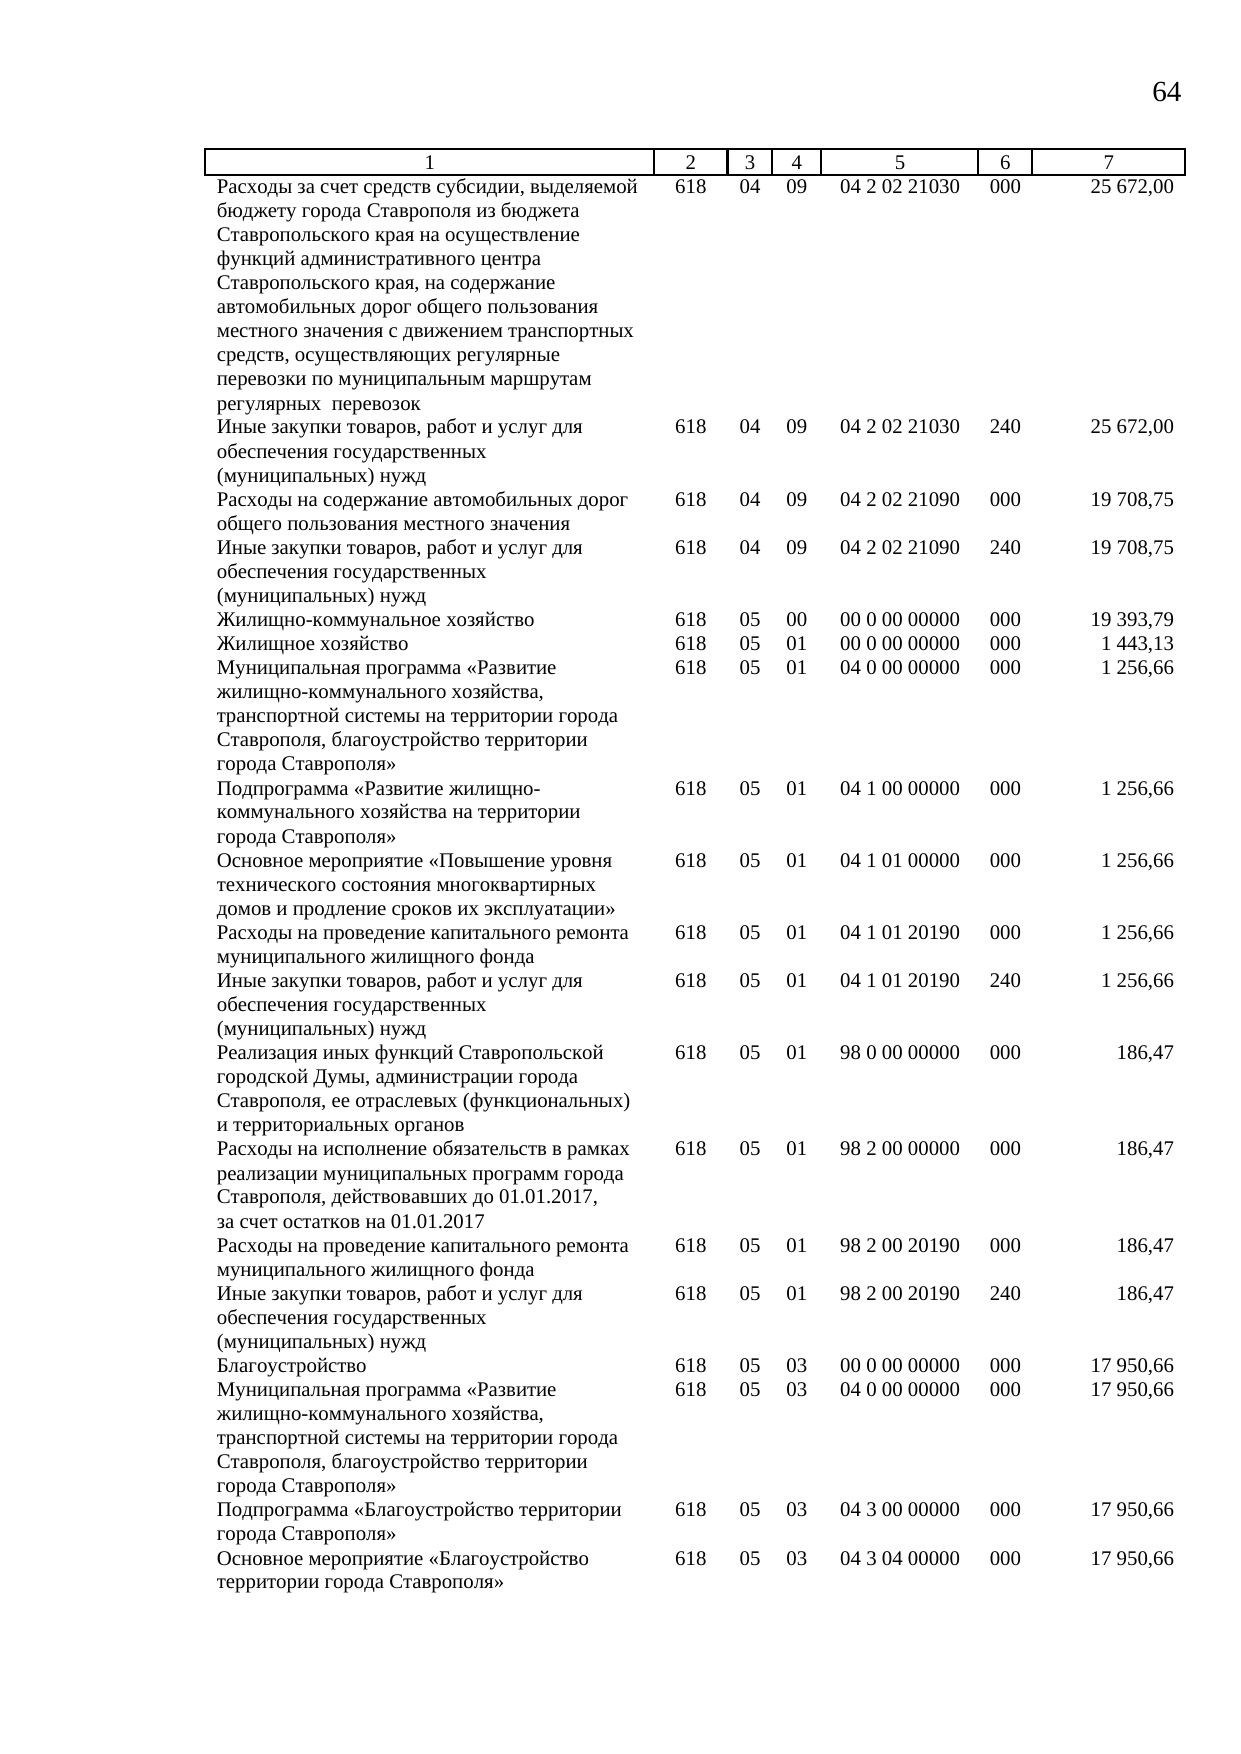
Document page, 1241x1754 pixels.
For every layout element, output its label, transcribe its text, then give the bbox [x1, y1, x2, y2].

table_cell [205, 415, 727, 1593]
table_header 2 [655, 150, 726, 174]
table_header 4 [773, 150, 820, 174]
table_header 5 [822, 150, 977, 174]
table_header 1 [206, 150, 653, 174]
table_header 3 [729, 150, 771, 174]
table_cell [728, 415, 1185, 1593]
table_header 6 [979, 150, 1031, 174]
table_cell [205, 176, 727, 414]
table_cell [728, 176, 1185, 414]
table_header 7 [1033, 150, 1184, 174]
